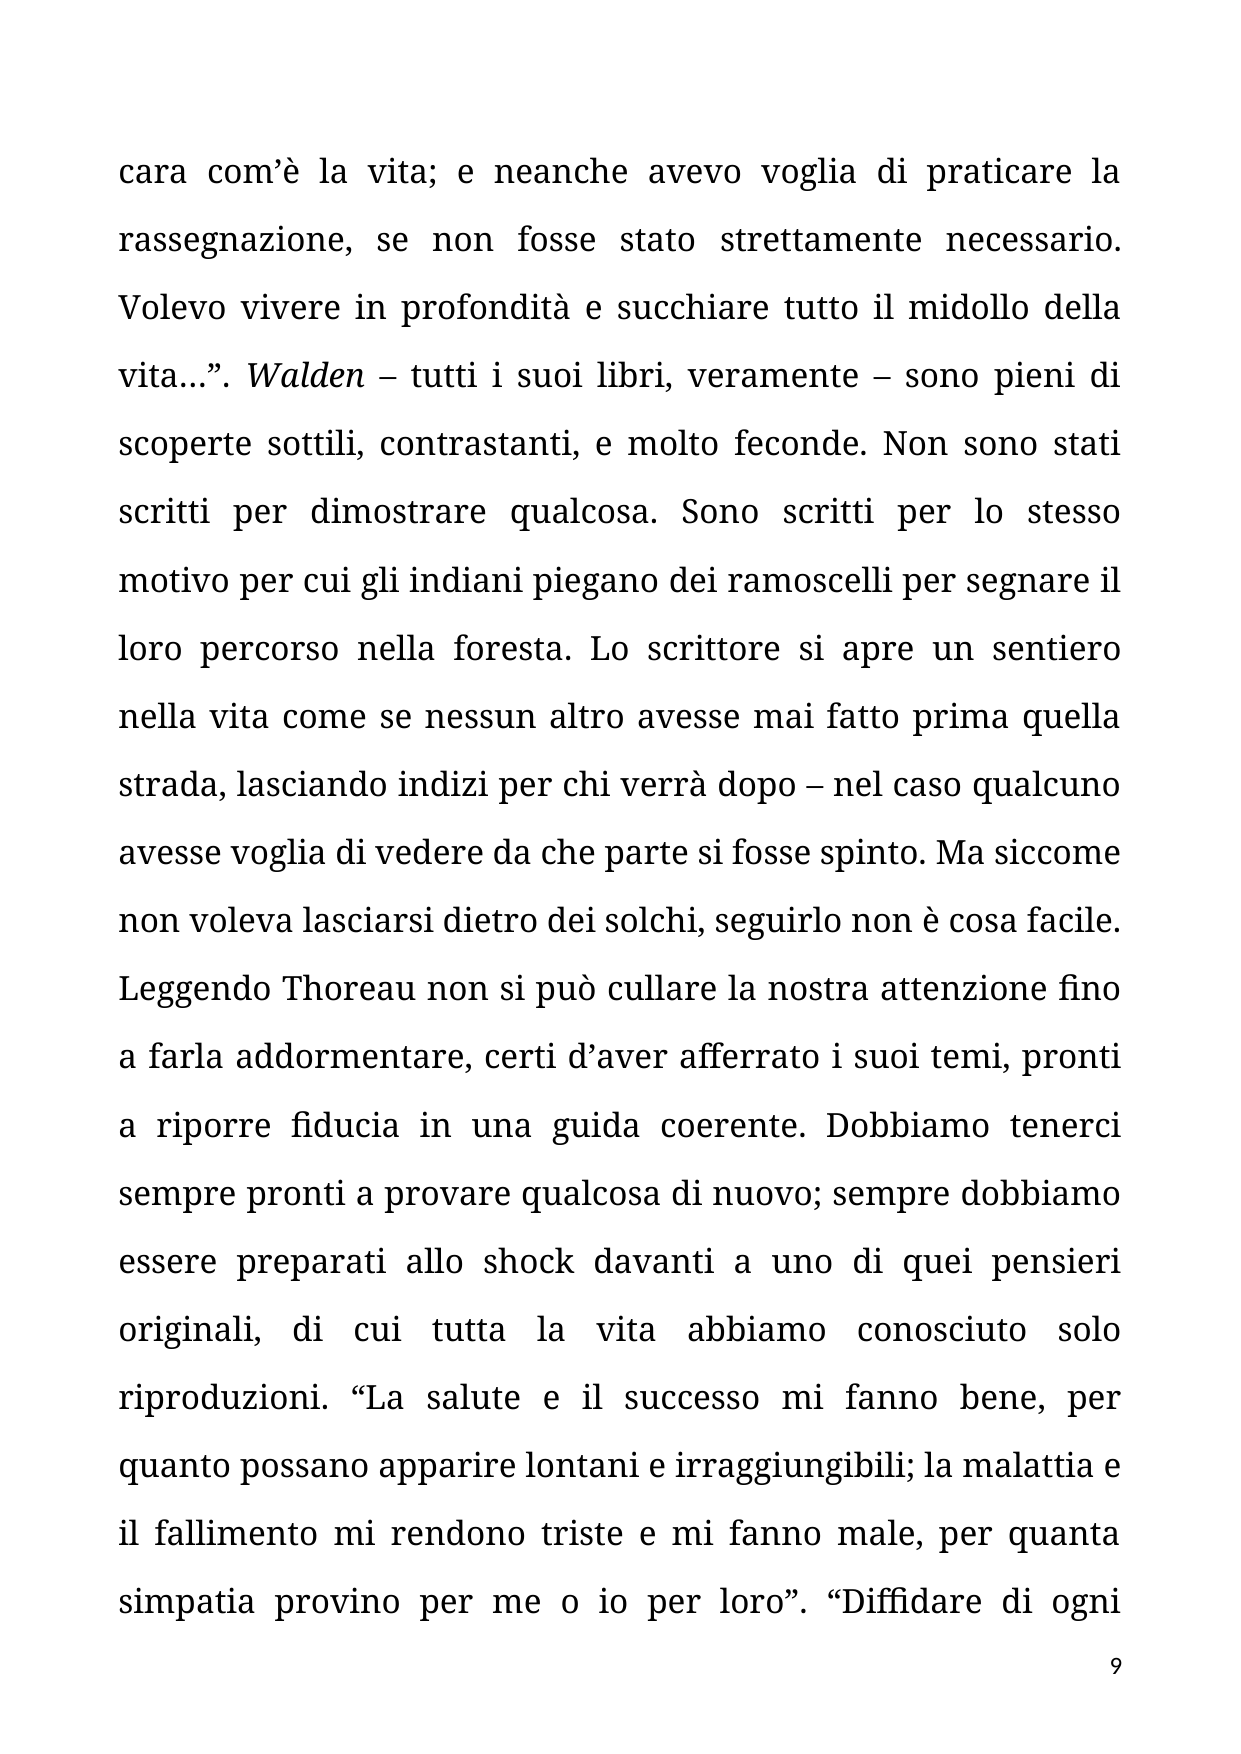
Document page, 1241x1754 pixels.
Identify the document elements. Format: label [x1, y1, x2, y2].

text [118, 148, 1122, 1624]
